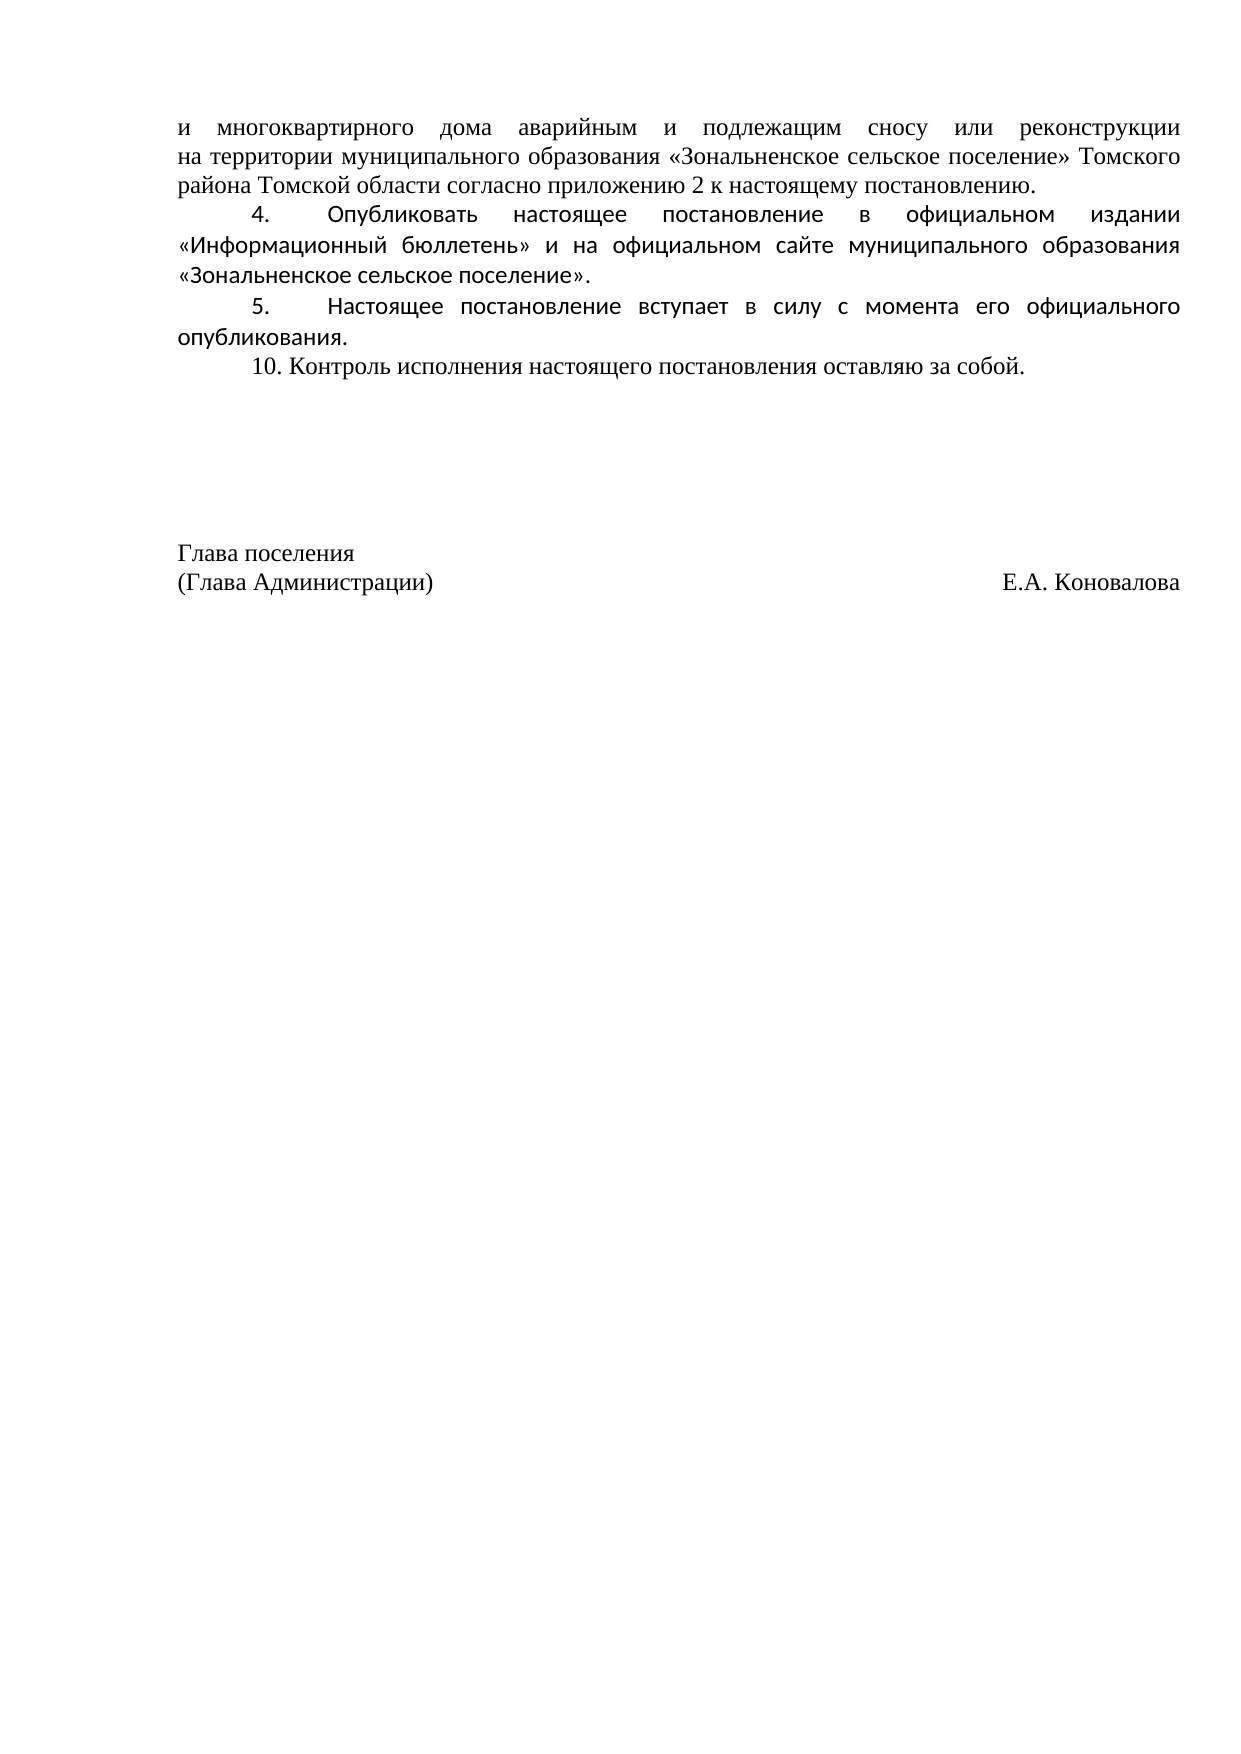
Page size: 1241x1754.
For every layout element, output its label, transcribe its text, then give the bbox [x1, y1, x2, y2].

list Опубликовать настоящее постановление в официальном издании «Информационный бюллетень» и на официальном сайте муниципального образования «Зональненское сельское поселение». [177, 199, 1181, 290]
text (Глава Администрации) Е.А. Коновалова [177, 567, 1181, 596]
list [177, 112, 1181, 199]
text Глава поселения [177, 538, 1181, 567]
list Настоящее постановление вступает в силу с момента его официального опубликования. [177, 290, 1181, 351]
text 10. Контроль исполнения настоящего постановления оставляю за собой. [177, 351, 1181, 380]
